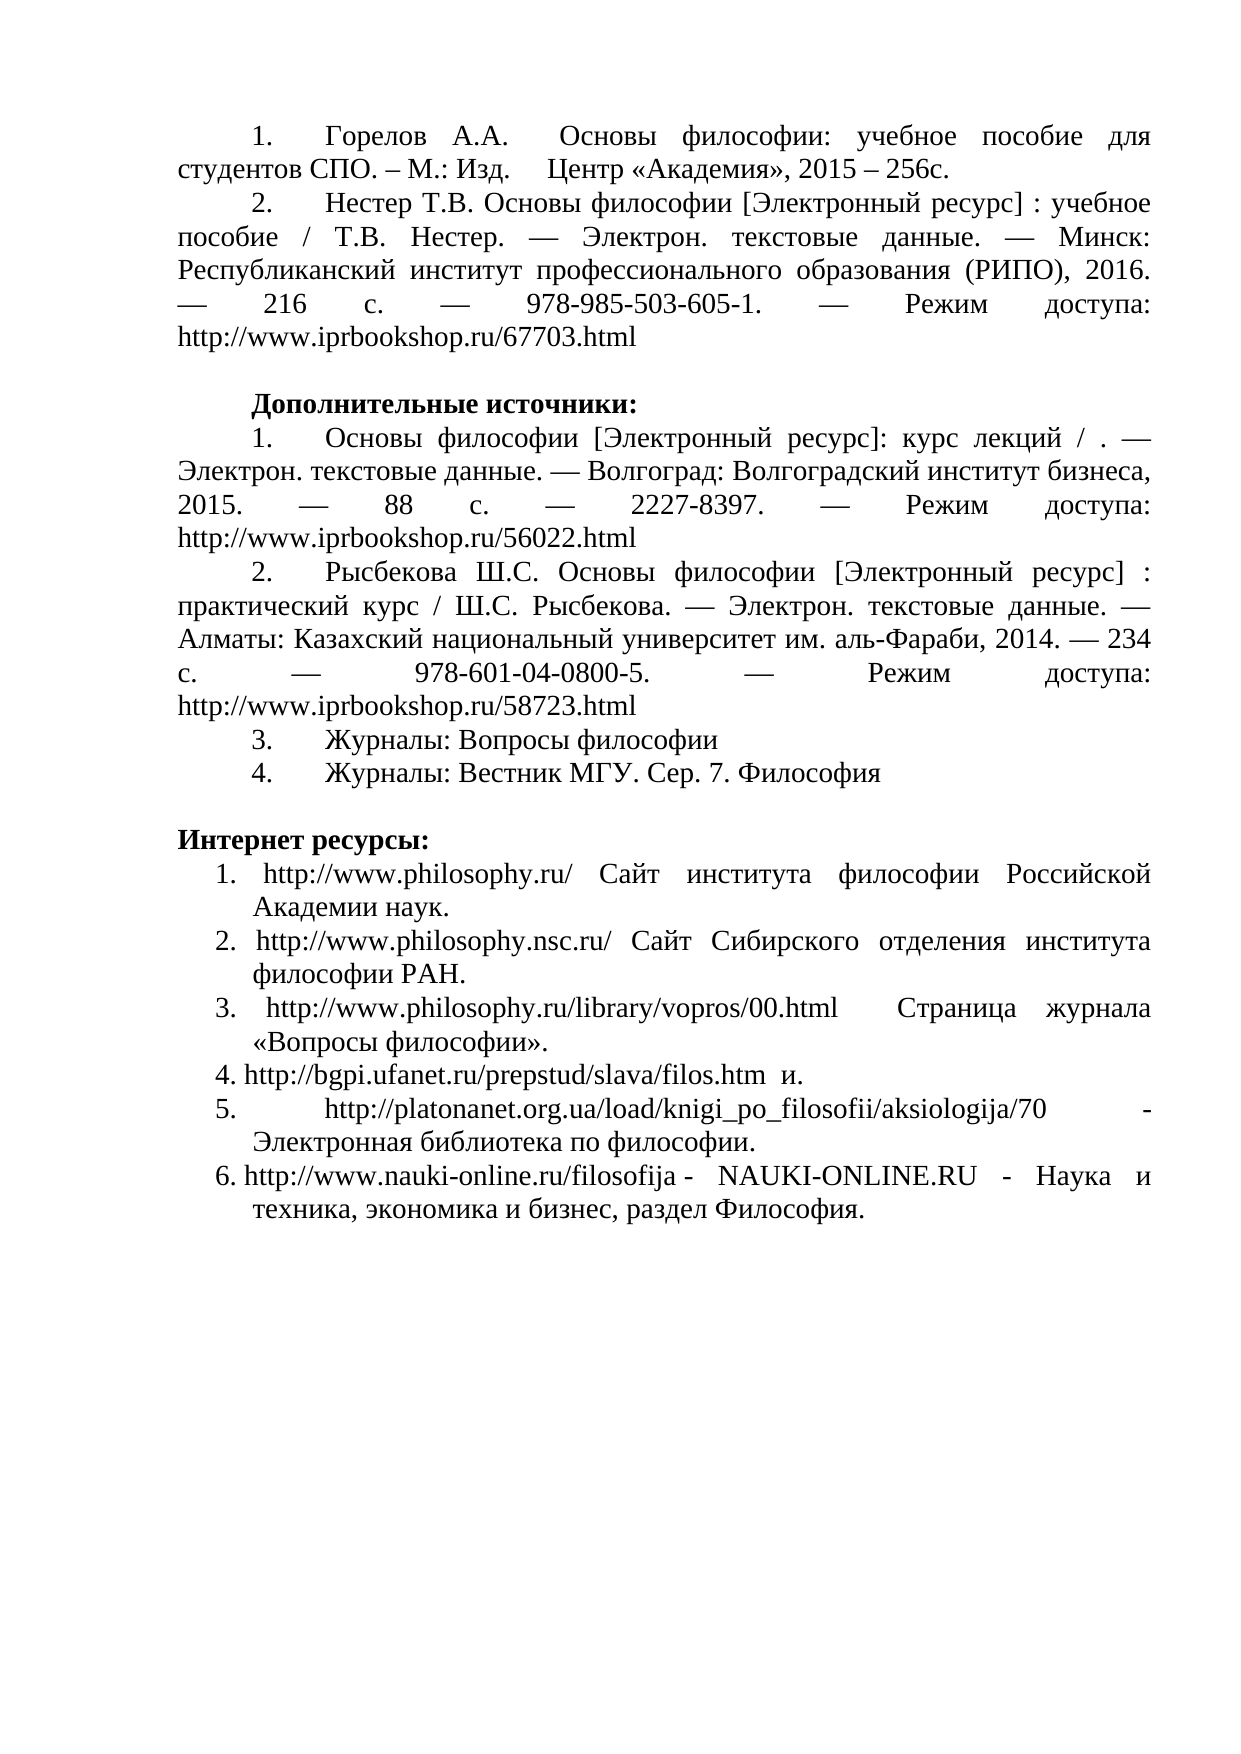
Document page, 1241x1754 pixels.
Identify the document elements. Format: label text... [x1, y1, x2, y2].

list Горелов А.А. Основы философии: учебное пособие для студентов СПО. – М.: Изд. Центр «Академия», 2015 – 256с. [177, 118, 1152, 185]
list Журналы: Вестник МГУ. Сер. 7. Философия [177, 755, 1152, 789]
text 3. http://www.philosophy.ru/library/vopros/00.html Страница журнала «Вопросы философии». [215, 990, 1152, 1057]
text 5. http://platonanet.org.ua/load/knigi_po_filosofii/aksiologija/70 - Электронная библиотека по философии. [215, 1091, 1152, 1158]
text 2. http://www.philosophy.nsc.ru/ Сайт Сибирского отделения института философии РАН. [215, 923, 1152, 990]
list Рысбекова Ш.С. Основы философии [Электронный ресурс] : практический курс / Ш.С. Рысбекова. — Электрон. текстовые данные. — Алматы: Казахский национальный университет им. аль-Фараби, 2014. — 234 c. — 978-601-04-0800-5. — Режим доступа: http://www.iprbookshop.ru/58723.html [177, 554, 1152, 722]
text 4. http://bgpi.ufanet.ru/prepstud/slava/filos.htm и. [215, 1057, 1152, 1091]
list Нестер Т.В. Основы философии [Электронный ресурс] : учебное пособие / Т.В. Нестер. — Электрон. текстовые данные. — Минск: Республиканский институт профессионального образования (РИПО), 2016. — 216 c. — 978-985-503-605-1. — Режим доступа: http://www.iprbookshop.ru/67703.html [177, 185, 1152, 353]
list Журналы: Вопросы философии [177, 722, 1152, 755]
text Дополнительные источники: [177, 386, 1152, 420]
text 6. http://www.nauki-online.ru/filosofija - NAUKI-ONLINE.RU - Наука и техника, экономика и бизнес, раздел Философия. [215, 1158, 1152, 1225]
list Основы философии [Электронный ресурс]: курс лекций / . — Электрон. текстовые данные. — Волгоград: Волгоградский институт бизнеса, 2015. — 88 c. — 2227-8397. — Режим доступа: http://www.iprbookshop.ru/56022.html [177, 420, 1152, 554]
text 1. http://www.philosophy.ru/ Сайт института философии Российской Академии наук. [215, 856, 1152, 923]
text Интернет ресурсы: [177, 822, 1152, 856]
